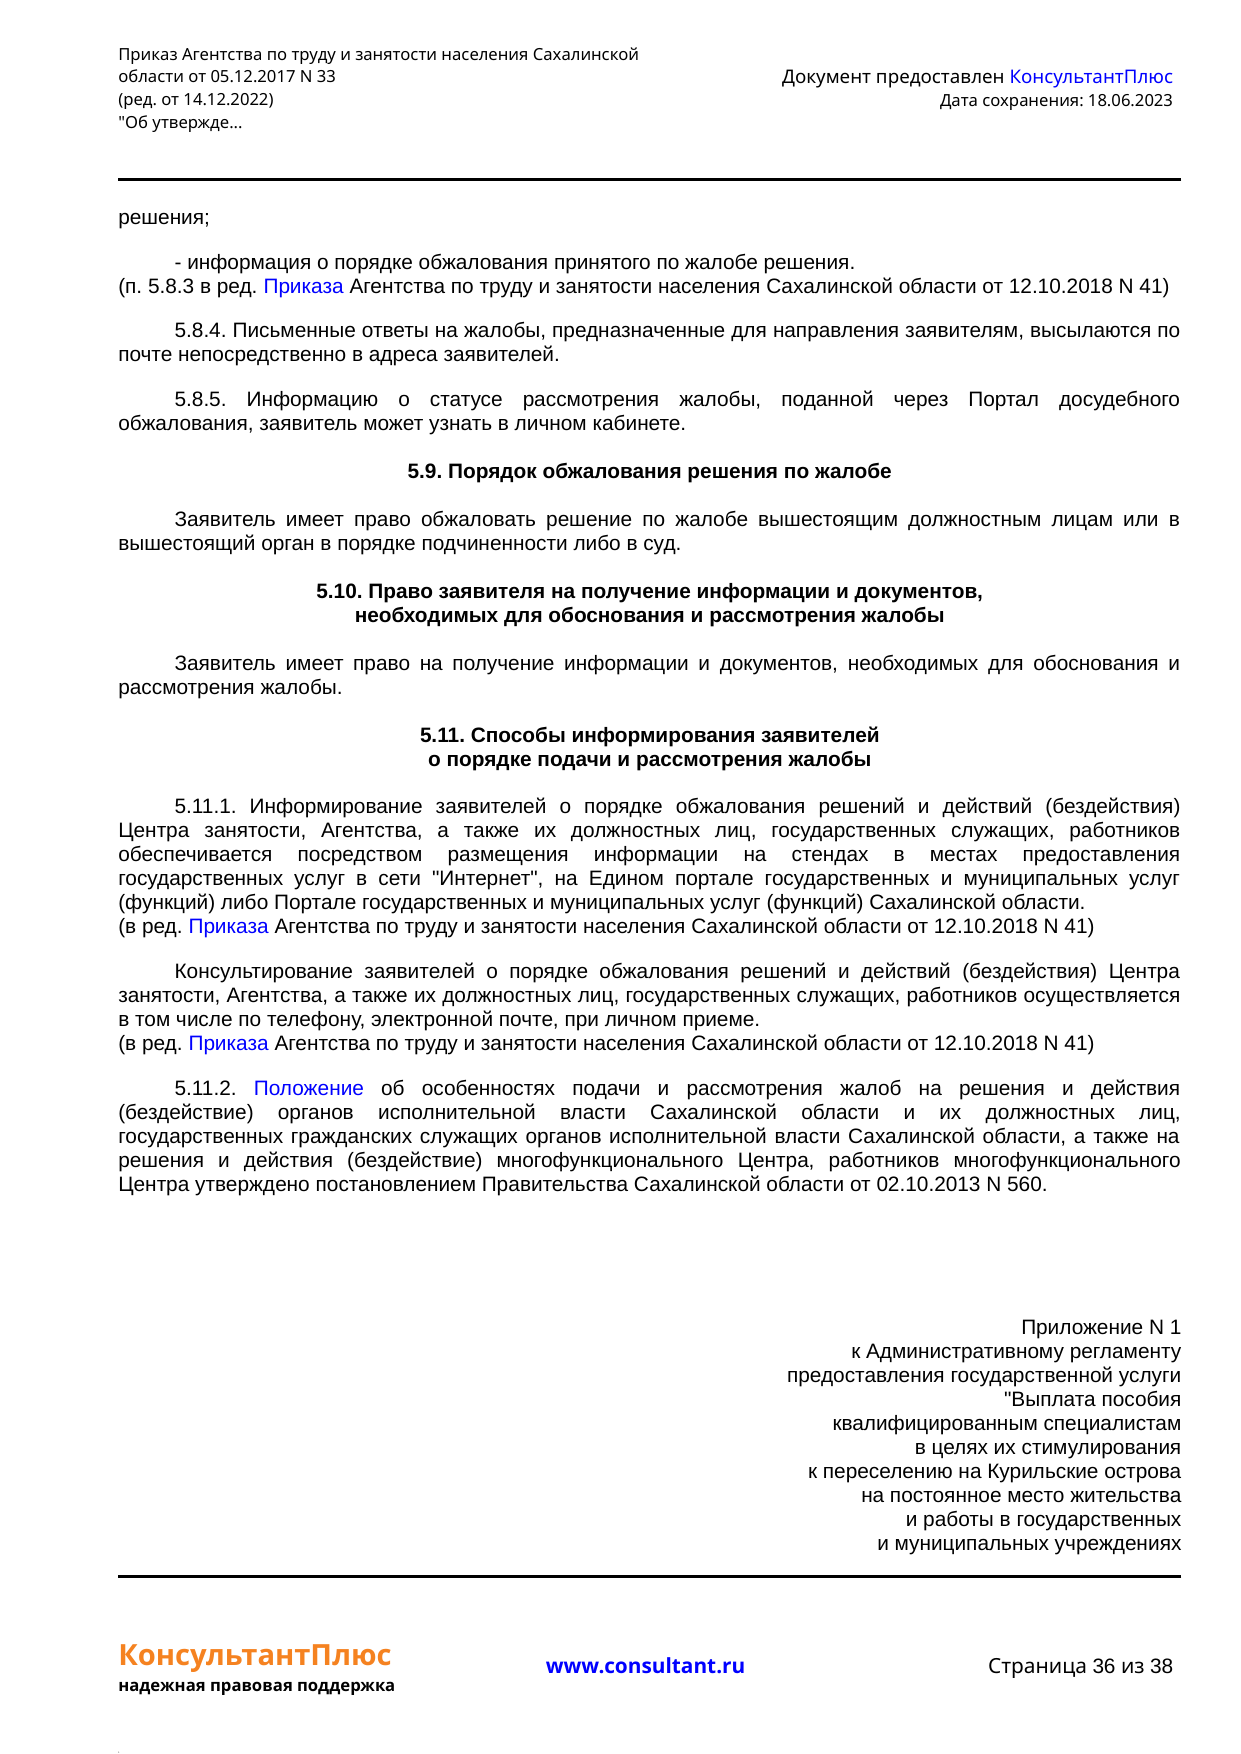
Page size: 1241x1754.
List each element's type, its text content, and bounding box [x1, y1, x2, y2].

title 5.10. Право заявителя на получение информации и документов, [118, 579, 1181, 603]
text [118, 205, 1181, 229]
text - информация о порядке обжалования принятого по жалобе решения. [118, 249, 1181, 273]
text 5.8.5. Информацию о статусе рассмотрения жалобы, поданной через Портал досудебного обжалования, заявитель может узнать в личном кабинете. [118, 387, 1181, 435]
text (в ред. Приказа Агентства по труду и занятости населения Сахалинской области от 12.10.2018 N 41) [118, 914, 1181, 938]
text 5.11.2. Положение об особенностях подачи и рассмотрения жалоб на решения и действия (бездействие) органов исполнительной власти Сахалинской области и их должностных лиц, государственных гражданских служащих органов исполнительной власти Сахалинской области, а также на решения и действия (бездействие) многофункционального Центра, работников многофункционального Центра утверждено постановлением Правительства Сахалинской области от 02.10.2013 N 560. [118, 1076, 1181, 1195]
title 5.11. Способы информирования заявителей [118, 722, 1181, 746]
title о порядке подачи и рассмотрения жалобы [118, 746, 1181, 770]
title 5.9. Порядок обжалования решения по жалобе [118, 459, 1181, 483]
text Заявитель имеет право обжаловать решение по жалобе вышестоящим должностным лицам или в вышестоящий орган в порядке подчиненности либо в суд. [118, 507, 1181, 555]
text 5.8.4. Письменные ответы на жалобы, предназначенные для направления заявителям, высылаются по почте непосредственно в адреса заявителей. [118, 318, 1181, 366]
text к Административному регламенту [118, 1339, 1181, 1363]
text квалифицированным специалистам [118, 1411, 1181, 1435]
text Приложение N 1 [118, 1315, 1181, 1339]
text (п. 5.8.3 в ред. Приказа Агентства по труду и занятости населения Сахалинской области от 12.10.2018 N 41) [118, 273, 1181, 297]
text на постоянное место жительства [118, 1483, 1181, 1507]
text "Выплата пособия [118, 1387, 1181, 1411]
text 5.11.1. Информирование заявителей о порядке обжалования решений и действий (бездействия) Центра занятости, Агентства, а также их должностных лиц, государственных служащих, работников обеспечивается посредством размещения информации на стендах в местах предоставления государственных услуг в сети "Интернет", на Едином портале государственных и муниципальных услуг (функций) либо Портале государственных и муниципальных услуг (функций) Сахалинской области. [118, 794, 1181, 914]
text и работы в государственных [118, 1507, 1181, 1531]
text к переселению на Курильские острова [118, 1459, 1181, 1483]
text (в ред. Приказа Агентства по труду и занятости населения Сахалинской области от 12.10.2018 N 41) [118, 1031, 1181, 1055]
text в целях их стимулирования [118, 1435, 1181, 1459]
text предоставления государственной услуги [118, 1363, 1181, 1387]
text и муниципальных учреждениях [118, 1531, 1181, 1555]
title необходимых для обоснования и рассмотрения жалобы [118, 603, 1181, 627]
text Консультирование заявителей о порядке обжалования решений и действий (бездействия) Центра занятости, Агентства, а также их должностных лиц, государственных служащих, работников осуществляется в том числе по телефону, электронной почте, при личном приеме. [118, 959, 1181, 1031]
text Заявитель имеет право на получение информации и документов, необходимых для обоснования и рассмотрения жалобы. [118, 651, 1181, 698]
